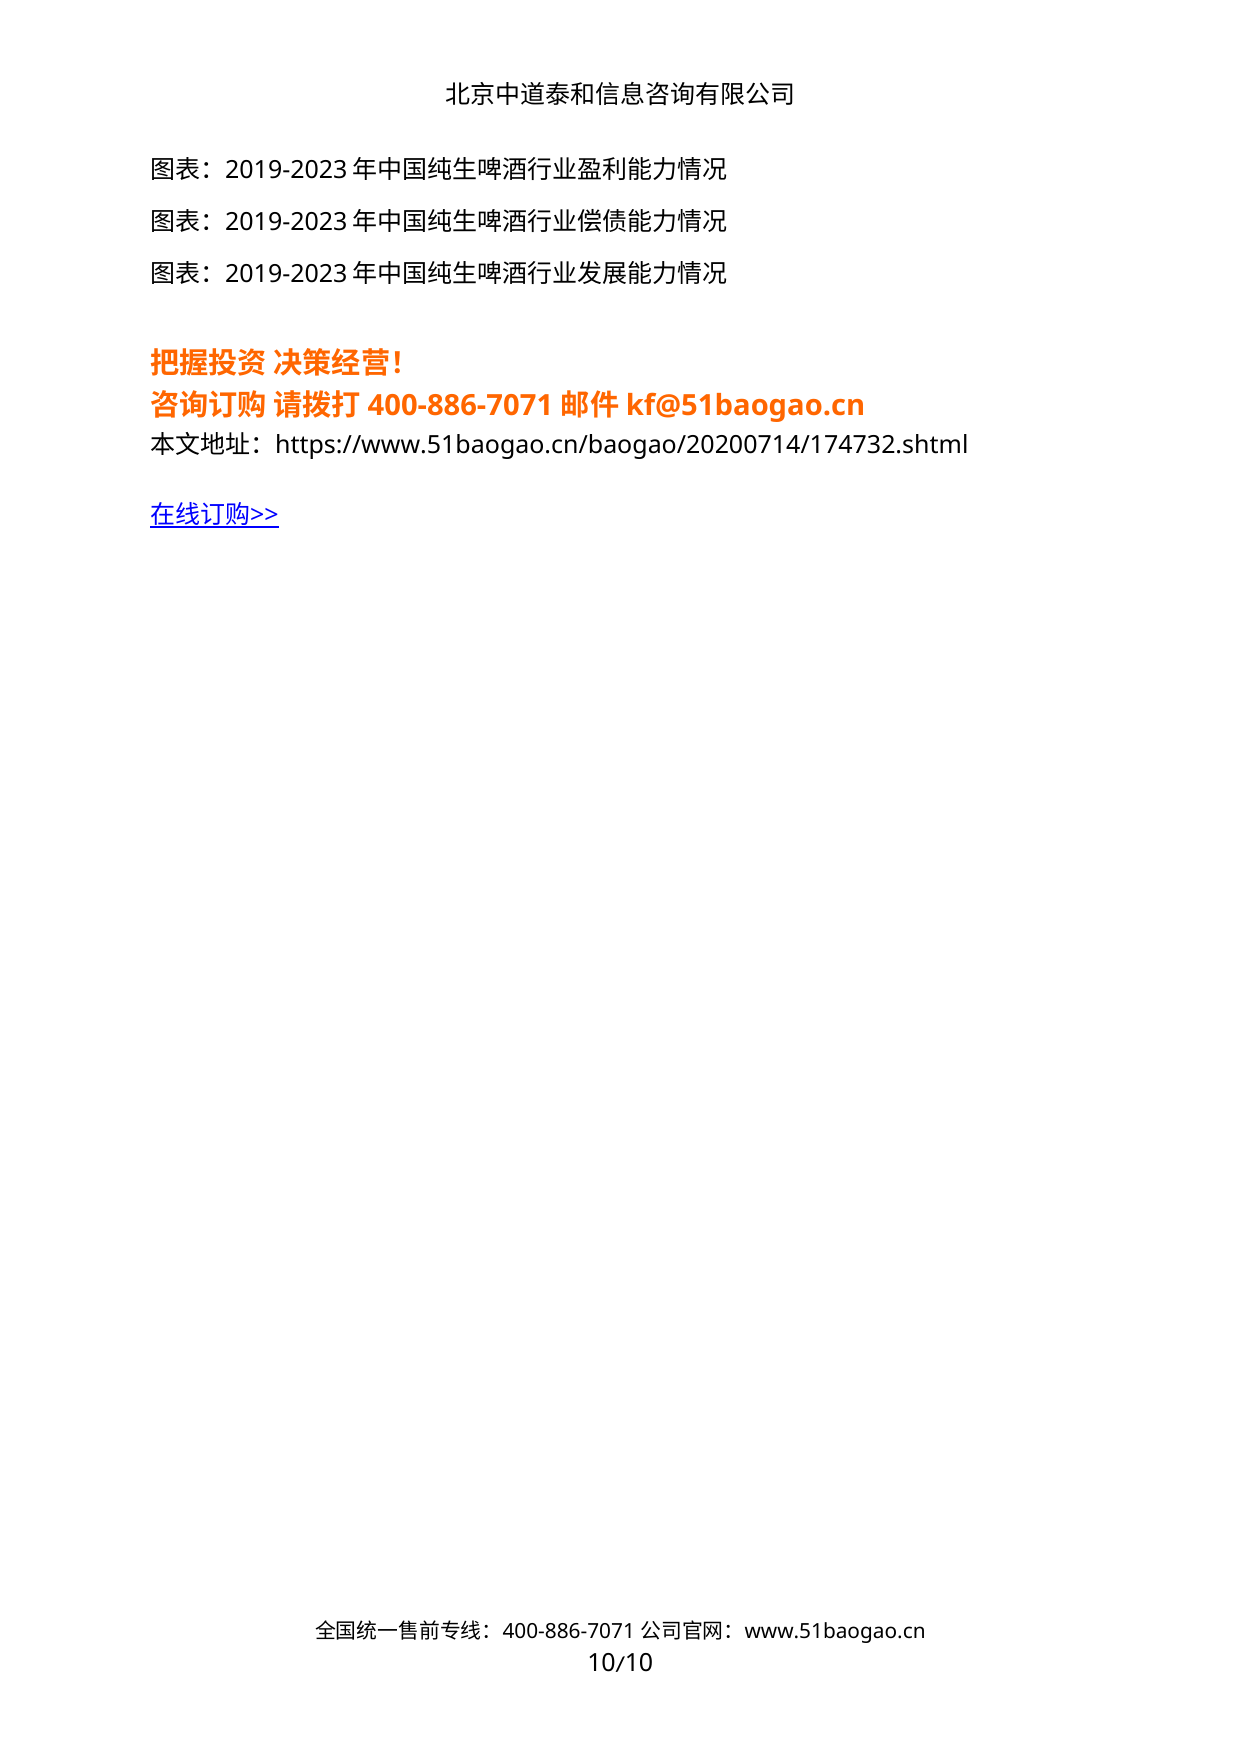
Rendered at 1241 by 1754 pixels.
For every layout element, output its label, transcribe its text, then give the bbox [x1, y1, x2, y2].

text 图表：2019-2023年中国纯生啤酒行业偿债能力情况 [150, 202, 1090, 238]
text 在线订购>> [150, 461, 1090, 531]
text 图表：2019-2023年中国纯生啤酒行业发展能力情况 [150, 254, 1090, 290]
text 图表：2019-2023年中国纯生啤酒行业盈利能力情况 [150, 150, 1090, 186]
text 把握投资 决策经营！咨询订购 请拨打 400-886-7071 邮件 kf@51baogao.cn本文地址：https://www.51baogao.cn/baogao/20200714/174732.shtml [150, 306, 1090, 461]
